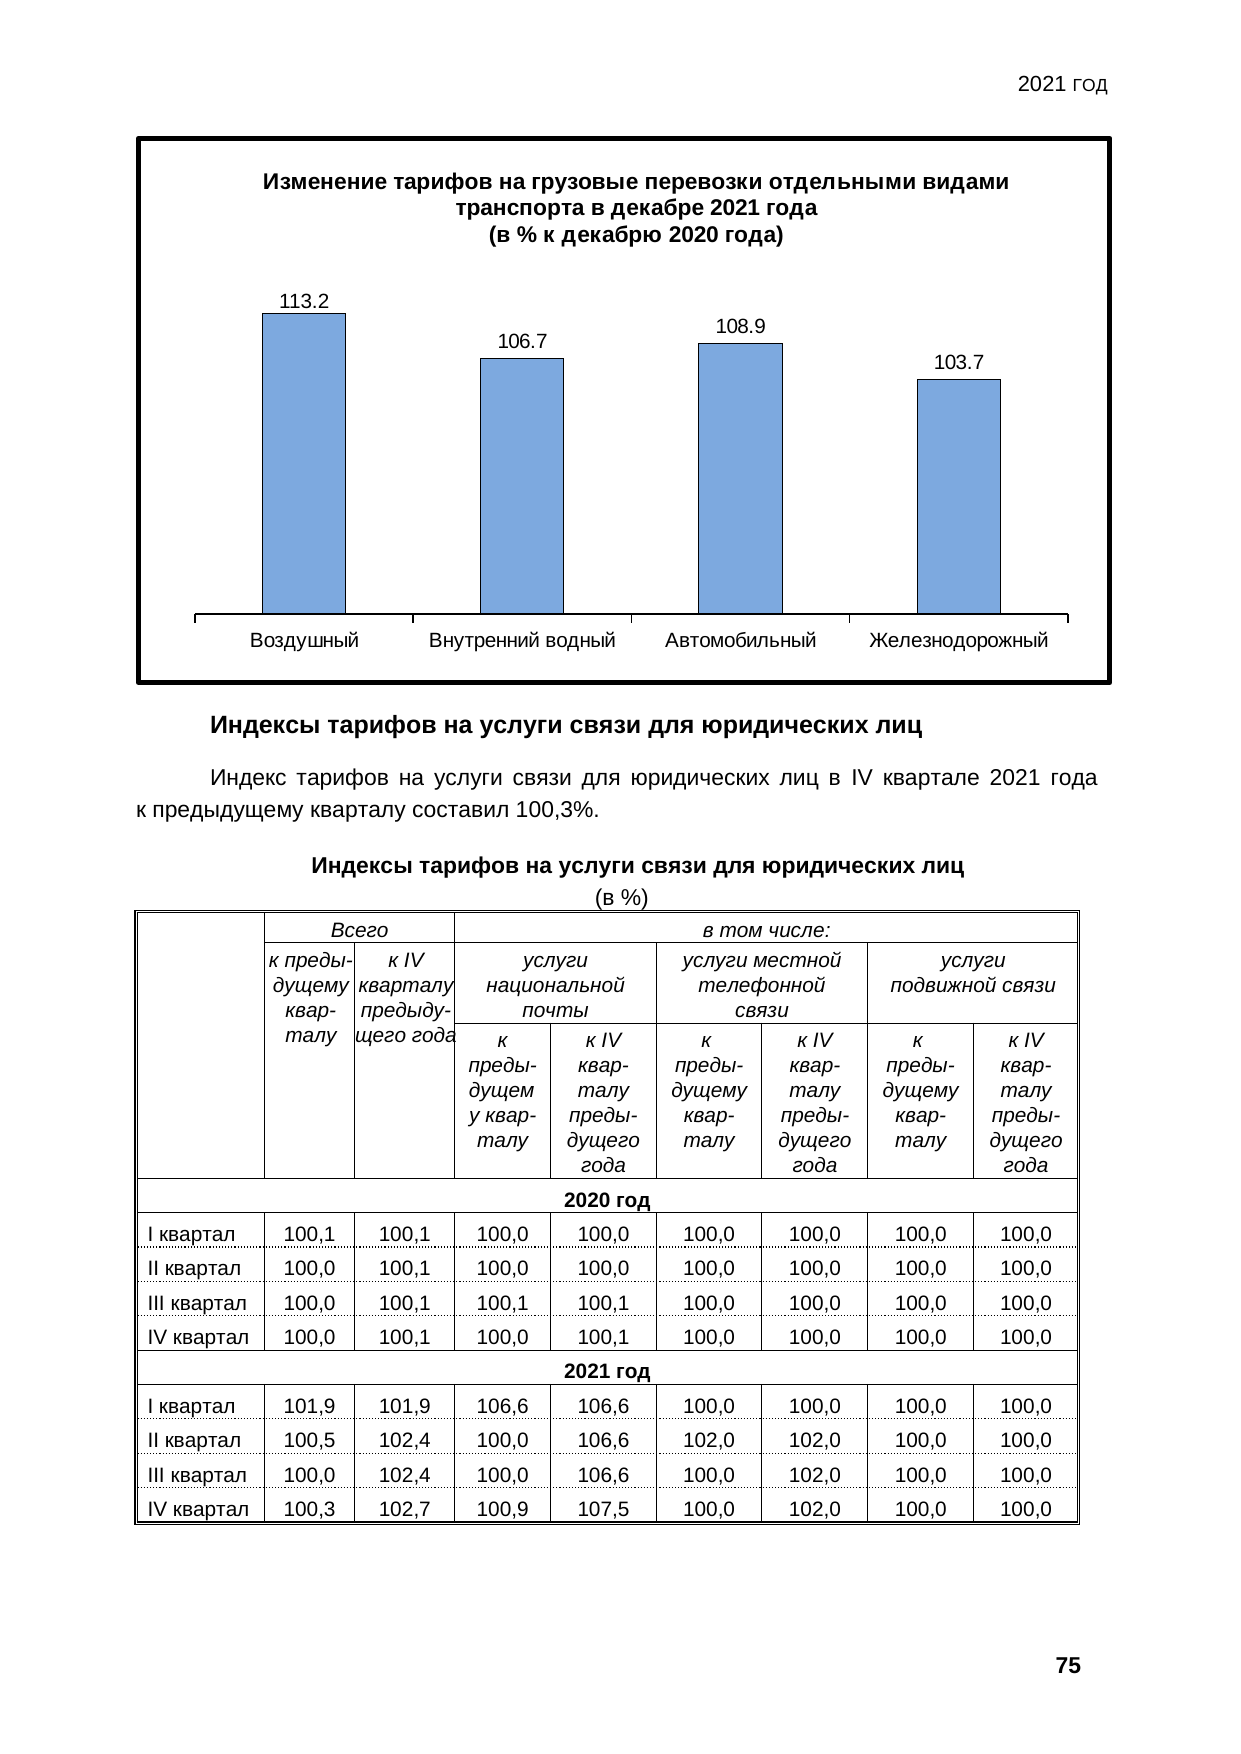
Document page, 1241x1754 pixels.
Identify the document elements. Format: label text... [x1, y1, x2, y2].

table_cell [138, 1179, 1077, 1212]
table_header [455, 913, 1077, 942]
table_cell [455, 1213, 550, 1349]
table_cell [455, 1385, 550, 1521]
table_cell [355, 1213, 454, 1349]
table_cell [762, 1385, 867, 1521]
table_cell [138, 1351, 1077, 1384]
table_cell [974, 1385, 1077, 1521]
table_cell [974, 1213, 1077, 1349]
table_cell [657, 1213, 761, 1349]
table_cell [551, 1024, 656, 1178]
text Индексы тарифов на услуги связи для юридических лиц [136, 852, 1140, 878]
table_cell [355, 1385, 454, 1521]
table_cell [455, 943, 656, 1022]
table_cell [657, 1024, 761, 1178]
text (в %) [136, 884, 1107, 910]
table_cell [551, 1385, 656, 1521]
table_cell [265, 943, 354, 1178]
text Индекс тарифов на услуги связи для юридических лиц в IV квартале 2021 года к предыдущему кварталу составил 100,3%. [136, 764, 1107, 822]
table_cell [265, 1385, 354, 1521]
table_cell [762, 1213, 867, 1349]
text Индексы тарифов на услуги связи для юридических лиц [136, 710, 1107, 739]
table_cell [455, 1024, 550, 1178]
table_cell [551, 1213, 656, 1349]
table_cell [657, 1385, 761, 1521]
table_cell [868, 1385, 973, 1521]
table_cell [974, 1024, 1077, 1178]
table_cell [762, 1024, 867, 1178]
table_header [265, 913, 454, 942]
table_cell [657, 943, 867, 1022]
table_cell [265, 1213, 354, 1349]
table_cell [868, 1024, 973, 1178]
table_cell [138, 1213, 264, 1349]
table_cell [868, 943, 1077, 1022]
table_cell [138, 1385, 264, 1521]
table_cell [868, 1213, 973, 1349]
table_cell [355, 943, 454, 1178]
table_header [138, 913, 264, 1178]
